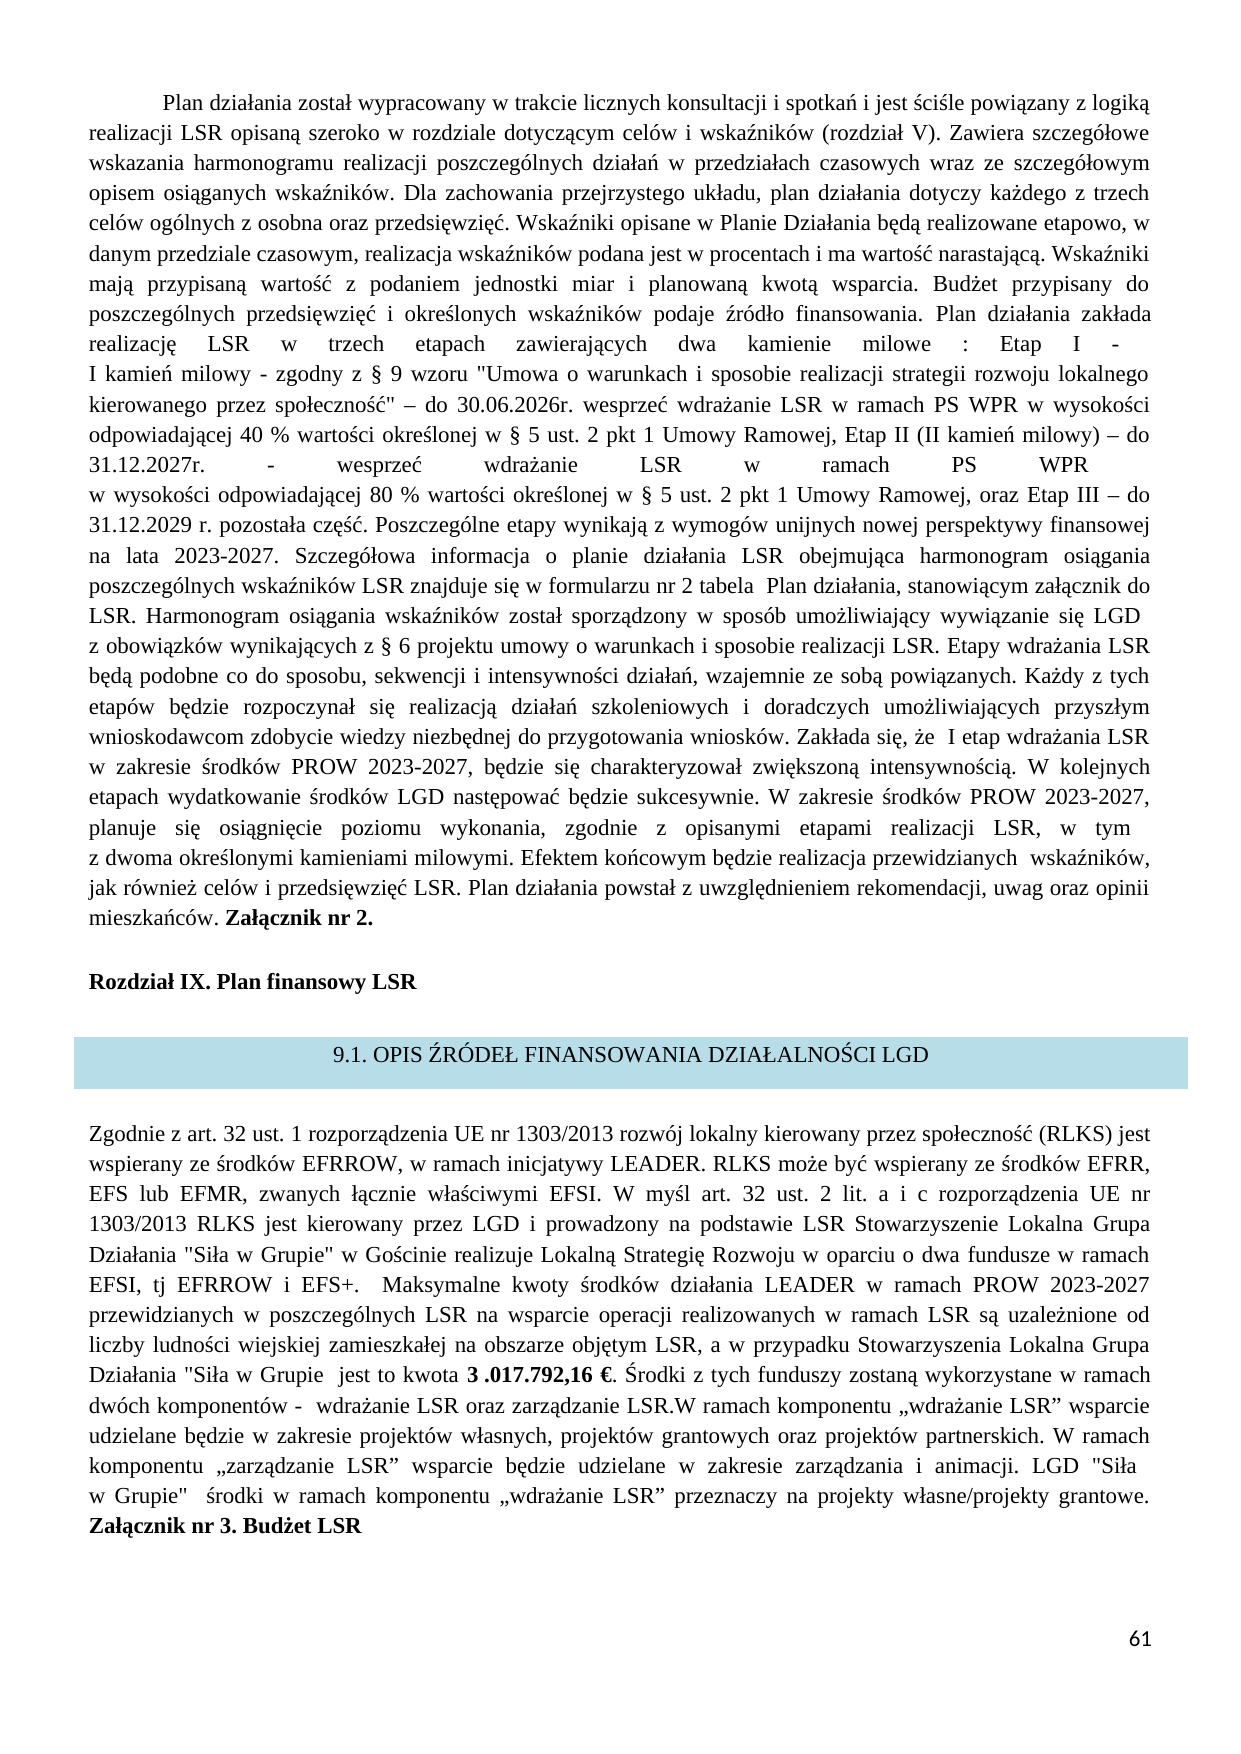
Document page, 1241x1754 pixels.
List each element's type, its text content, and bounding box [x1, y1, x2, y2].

table_header 9.1. OPIS ŹRÓDEŁ FINANSOWANIA DZIAŁALNOŚCI LGD [74, 1037, 1188, 1089]
subtitle Rozdział IX. Plan finansowy LSR [89, 968, 1152, 994]
text Zgodnie z art. 32 ust. 1 rozporządzenia UE nr 1303/2013 rozwój lokalny kierowany przez społeczność (RLKS) jest wspierany ze środków EFRROW, w ramach inicjatywy LEADER. RLKS może być wspierany ze środków EFRR, EFS lub EFMR, zwanych łącznie właściwymi EFSI. W myśl art. 32 ust. 2 lit. a i c rozporządzenia UE nr 1303/2013 RLKS jest kierowany przez LGD i prowadzony na podstawie LSR Stowarzyszenie Lokalna Grupa Działania "Siła w Grupie" w Gościnie realizuje Lokalną Strategię Rozwoju w oparciu o dwa fundusze w ramach EFSI, tj EFRROW i EFS+. Maksymalne kwoty środków działania LEADER w ramach PROW 2023-2027 przewidzianych w poszczególnych LSR na wsparcie operacji realizowanych w ramach LSR są uzależnione od liczby ludności wiejskiej zamieszkałej na obszarze objętym LSR, a w przypadku Stowarzyszenia Lokalna Grupa Działania "Siła w Grupie jest to kwota 3 .017.792,16 €. Środki z tych funduszy zostaną wykorzystane w ramach dwóch komponentów - wdrażanie LSR oraz zarządzanie LSR.W ramach komponentu „wdrażanie LSR” wsparcie udzielane będzie w zakresie projektów własnych, projektów grantowych oraz projektów partnerskich. W ramach komponentu „zarządzanie LSR” wsparcie będzie udzielane w zakresie zarządzania i animacji. LGD "Siła w Grupie" środki w ramach komponentu „wdrażanie LSR” przeznaczy na projekty własne/projekty grantowe. Załącznik nr 3. Budżet LSR [89, 1120, 1152, 1539]
text Plan działania został wypracowany w trakcie licznych konsultacji i spotkań i jest ściśle powiązany z logiką realizacji LSR opisaną szeroko w rozdziale dotyczącym celów i wskaźników (rozdział V). Zawiera szczegółowe wskazania harmonogramu realizacji poszczególnych działań w przedziałach czasowych wraz ze szczegółowym opisem osiąganych wskaźników. Dla zachowania przejrzystego układu, plan działania dotyczy każdego z trzech celów ogólnych z osobna oraz przedsięwzięć. Wskaźniki opisane w Planie Działania będą realizowane etapowo, w danym przedziale czasowym, realizacja wskaźników podana jest w procentach i ma wartość narastającą. Wskaźniki mają przypisaną wartość z podaniem jednostki miar i planowaną kwotą wsparcia. Budżet przypisany do poszczególnych przedsięwzięć i określonych wskaźników podaje źródło finansowania. Plan działania zakłada realizację LSR w trzech etapach zawierających dwa kamienie milowe : Etap I - I kamień milowy - zgodny z § 9 wzoru "Umowa o warunkach i sposobie realizacji strategii rozwoju lokalnego kierowanego przez społeczność" – do 30.06.2026r. wesprzeć wdrażanie LSR w ramach PS WPR w wysokości odpowiadającej 40 % wartości określonej w § 5 ust. 2 pkt 1 Umowy Ramowej, Etap II (II kamień milowy) – do 31.12.2027r. - wesprzeć wdrażanie LSR w ramach PS WPR w wysokości odpowiadającej 80 % wartości określonej w § 5 ust. 2 pkt 1 Umowy Ramowej, oraz Etap III – do 31.12.2029 r. pozostała część. Poszczególne etapy wynikają z wymogów unijnych nowej perspektywy finansowej na lata 2023-2027. Szczegółowa informacja o planie działania LSR obejmująca harmonogram osiągania poszczególnych wskaźników LSR znajduje się w formularzu nr 2 tabela Plan działania, stanowiącym załącznik do LSR. Harmonogram osiągania wskaźników został sporządzony w sposób umożliwiający wywiązanie się LGD z obowiązków wynikających z § 6 projektu umowy o warunkach i sposobie realizacji LSR. Etapy wdrażania LSR będą podobne co do sposobu, sekwencji i intensywności działań, wzajemnie ze sobą powiązanych. Każdy z tych etapów będzie rozpoczynał się realizacją działań szkoleniowych i doradczych umożliwiających przyszłym wnioskodawcom zdobycie wiedzy niezbędnej do przygotowania wniosków. Zakłada się, że I etap wdrażania LSR w zakresie środków PROW 2023-2027, będzie się charakteryzował zwiększoną intensywnością. W kolejnych etapach wydatkowanie środków LGD następować będzie sukcesywnie. W zakresie środków PROW 2023-2027, planuje się osiągnięcie poziomu wykonania, zgodnie z opisanymi etapami realizacji LSR, w tym z dwoma określonymi kamieniami milowymi. Efektem końcowym będzie realizacja przewidzianych wskaźników, jak również celów i przedsięwzięć LSR. Plan działania powstał z uwzględnieniem rekomendacji, uwag oraz opinii mieszkańców. Załącznik nr 2. [89, 89, 1152, 931]
